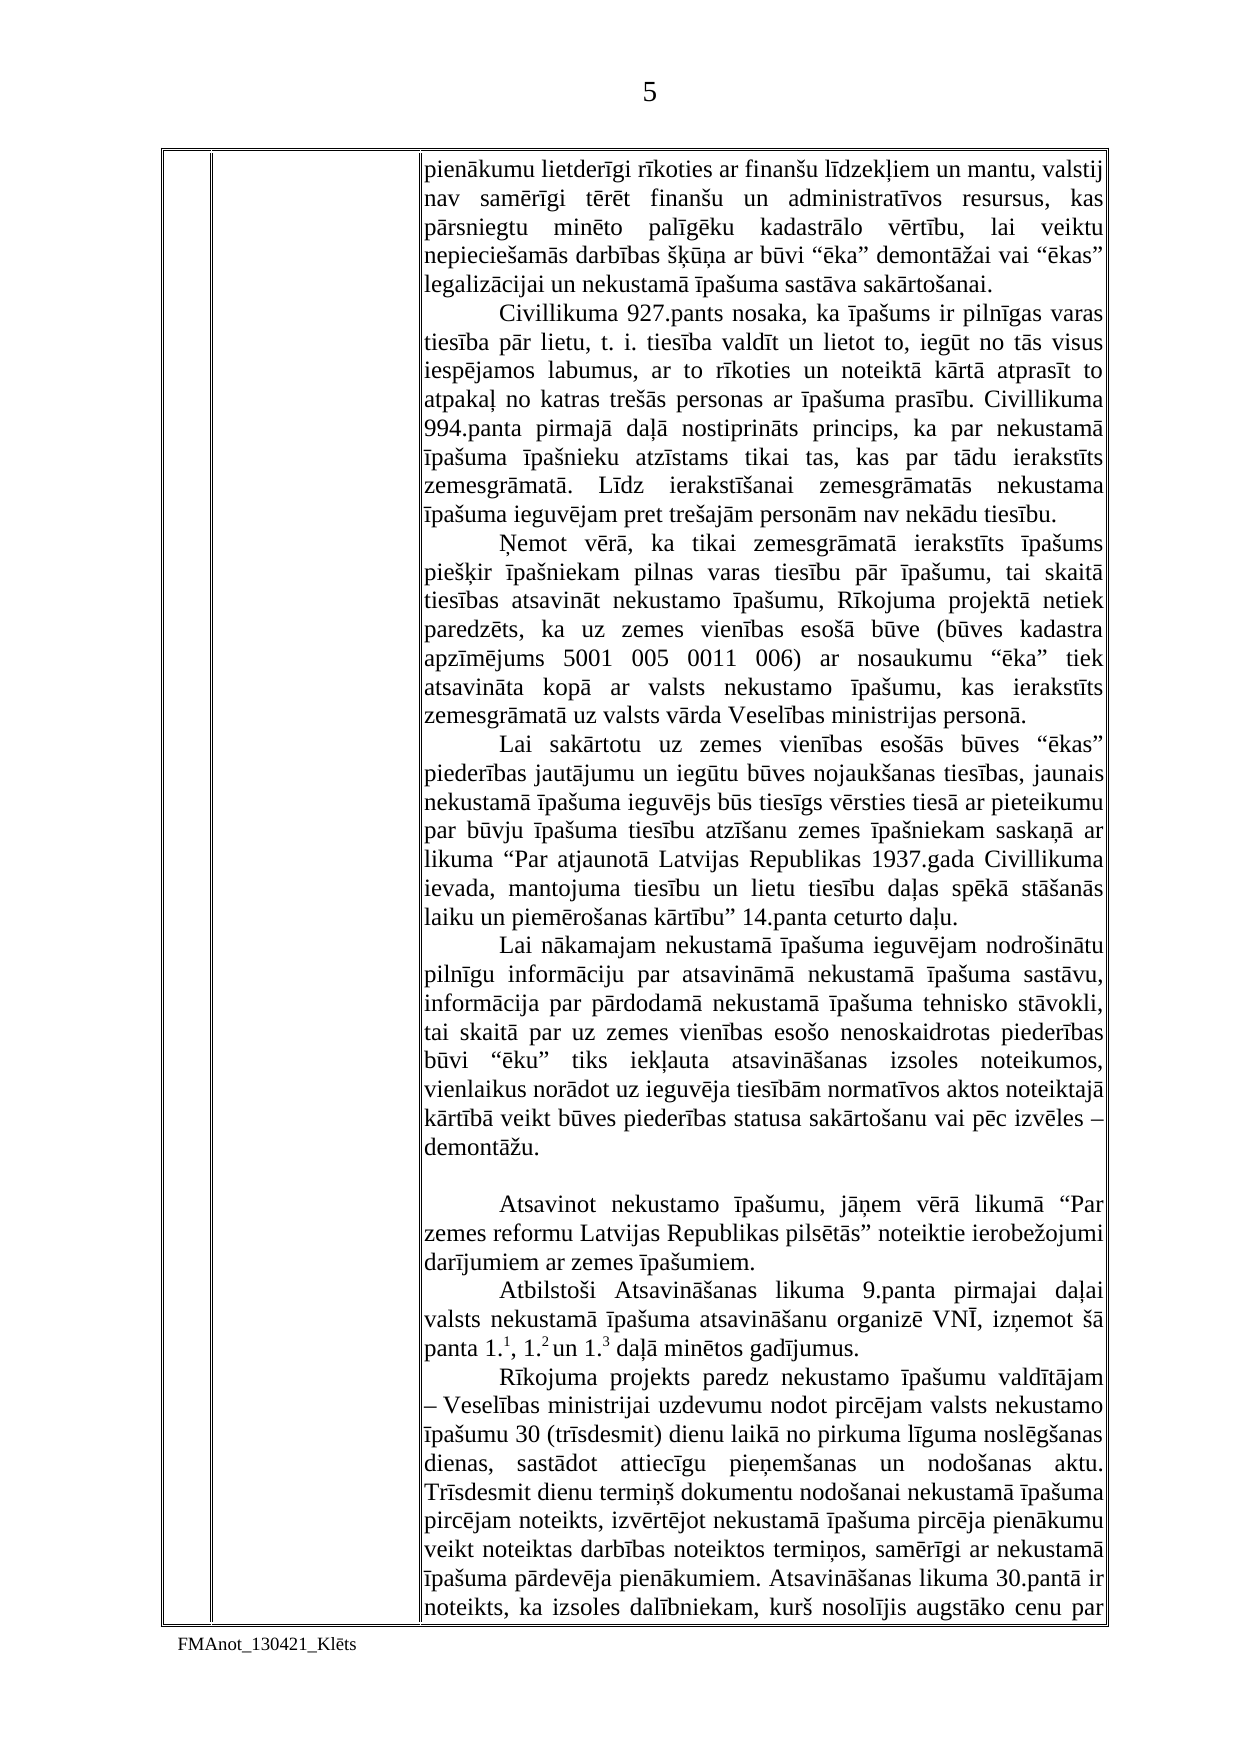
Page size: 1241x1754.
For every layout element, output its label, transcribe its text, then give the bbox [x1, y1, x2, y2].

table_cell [212, 151, 421, 1623]
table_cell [421, 151, 1106, 1623]
table_cell 2. [164, 151, 212, 1623]
